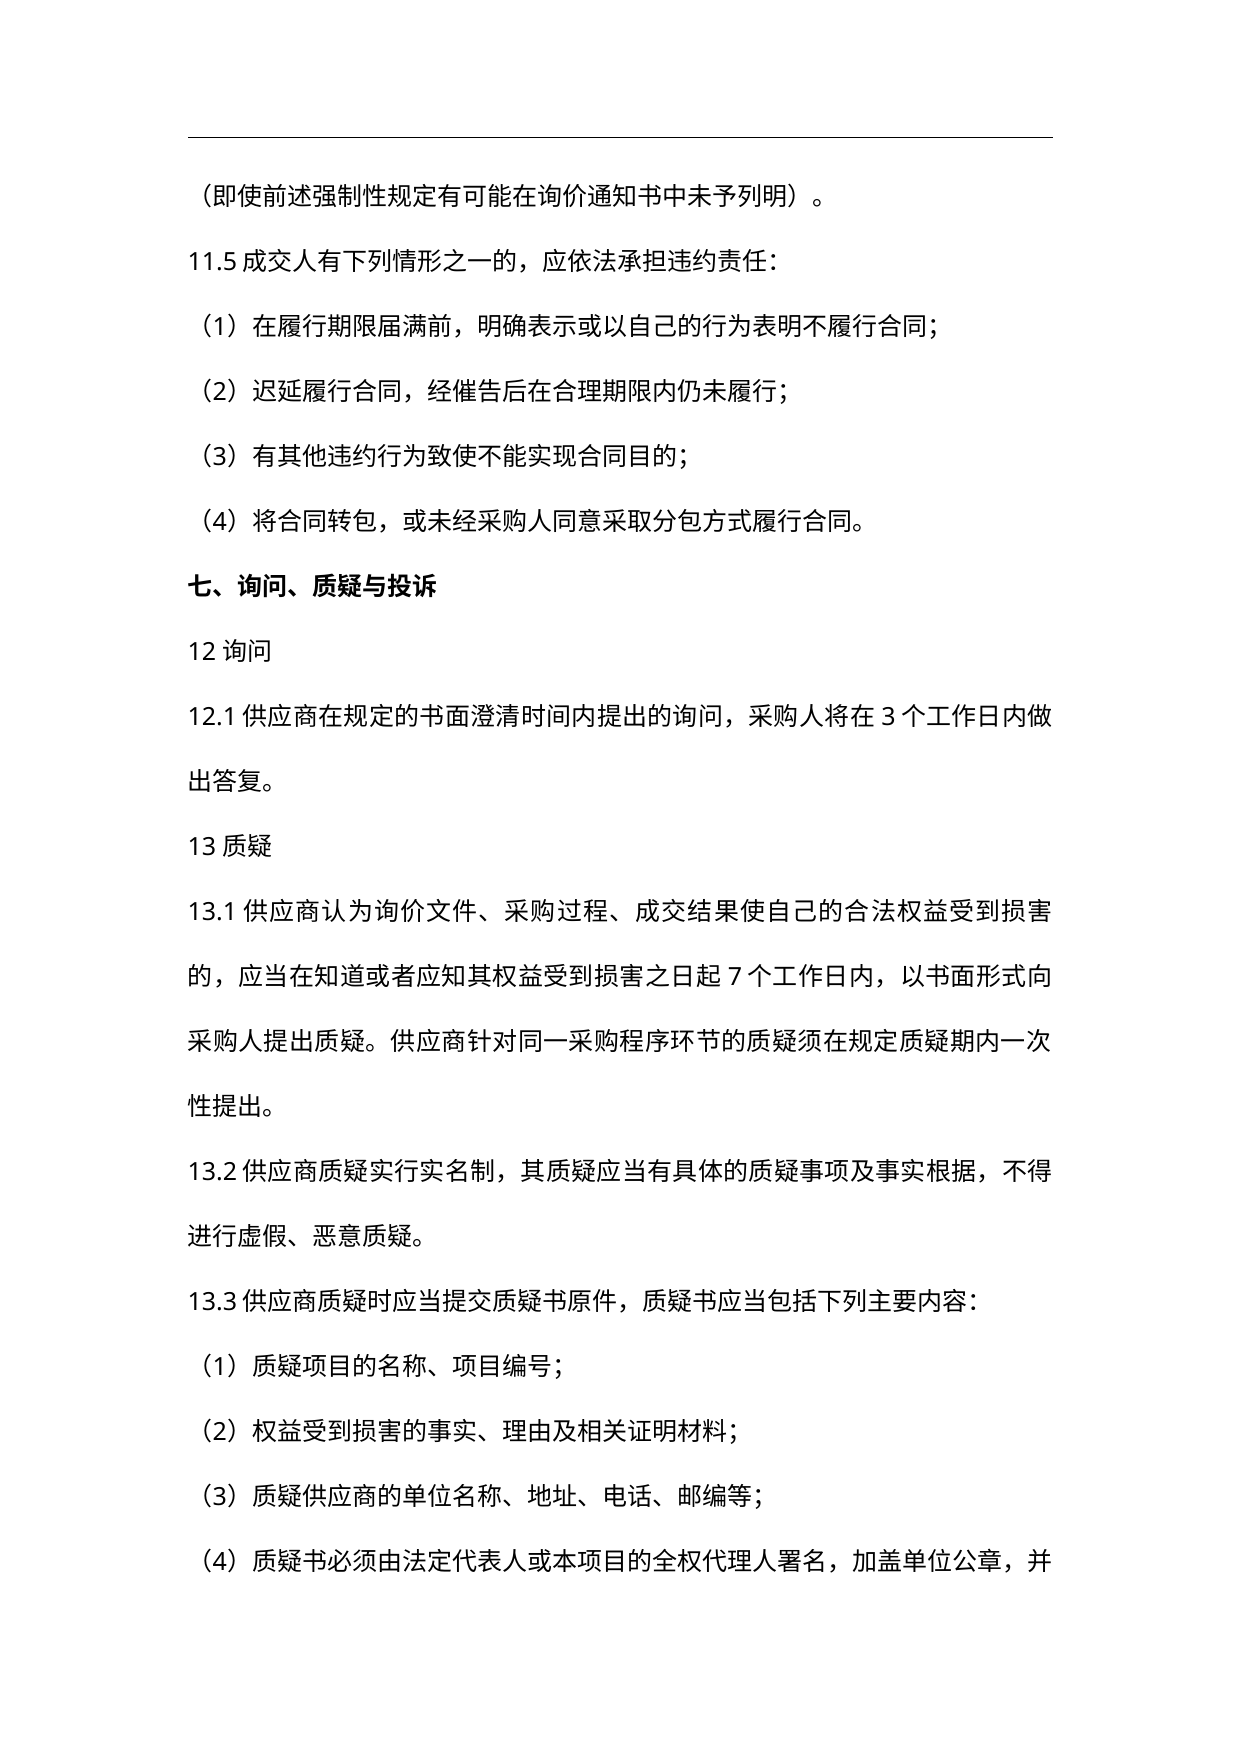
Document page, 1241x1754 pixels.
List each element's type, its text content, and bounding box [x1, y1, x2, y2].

text （2）权益受到损害的事实、理由及相关证明材料； [187, 1397, 1053, 1462]
text （1）在履行期限届满前，明确表示或以自己的行为表明不履行合同； [187, 292, 1053, 357]
text 13.2供应商质疑实行实名制，其质疑应当有具体的质疑事项及事实根据，不得进行虚假、恶意质疑。 [187, 1137, 1053, 1267]
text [187, 1527, 1053, 1592]
text （3）质疑供应商的单位名称、地址、电话、邮编等； [187, 1462, 1053, 1527]
text （4）将合同转包，或未经采购人同意采取分包方式履行合同。 [187, 487, 1053, 552]
text 11.5成交人有下列情形之一的，应依法承担违约责任： [187, 227, 1053, 292]
text 12 询问 [187, 617, 1053, 682]
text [187, 162, 1053, 227]
text 13.3供应商质疑时应当提交质疑书原件，质疑书应当包括下列主要内容： [187, 1267, 1053, 1332]
text 七、询问、质疑与投诉 [187, 552, 1053, 617]
text （3）有其他违约行为致使不能实现合同目的； [187, 422, 1053, 487]
text 12.1供应商在规定的书面澄清时间内提出的询问，采购人将在3个工作日内做出答复。 [187, 682, 1053, 812]
text （2）迟延履行合同，经催告后在合理期限内仍未履行； [187, 357, 1053, 422]
text 13 质疑 [187, 812, 1053, 877]
text 13.1供应商认为询价文件、采购过程、成交结果使自己的合法权益受到损害的，应当在知道或者应知其权益受到损害之日起7个工作日内，以书面形式向采购人提出质疑。供应商针对同一采购程序环节的质疑须在规定质疑期内一次性提出。 [187, 877, 1053, 1137]
text （1）质疑项目的名称、项目编号； [187, 1332, 1053, 1397]
